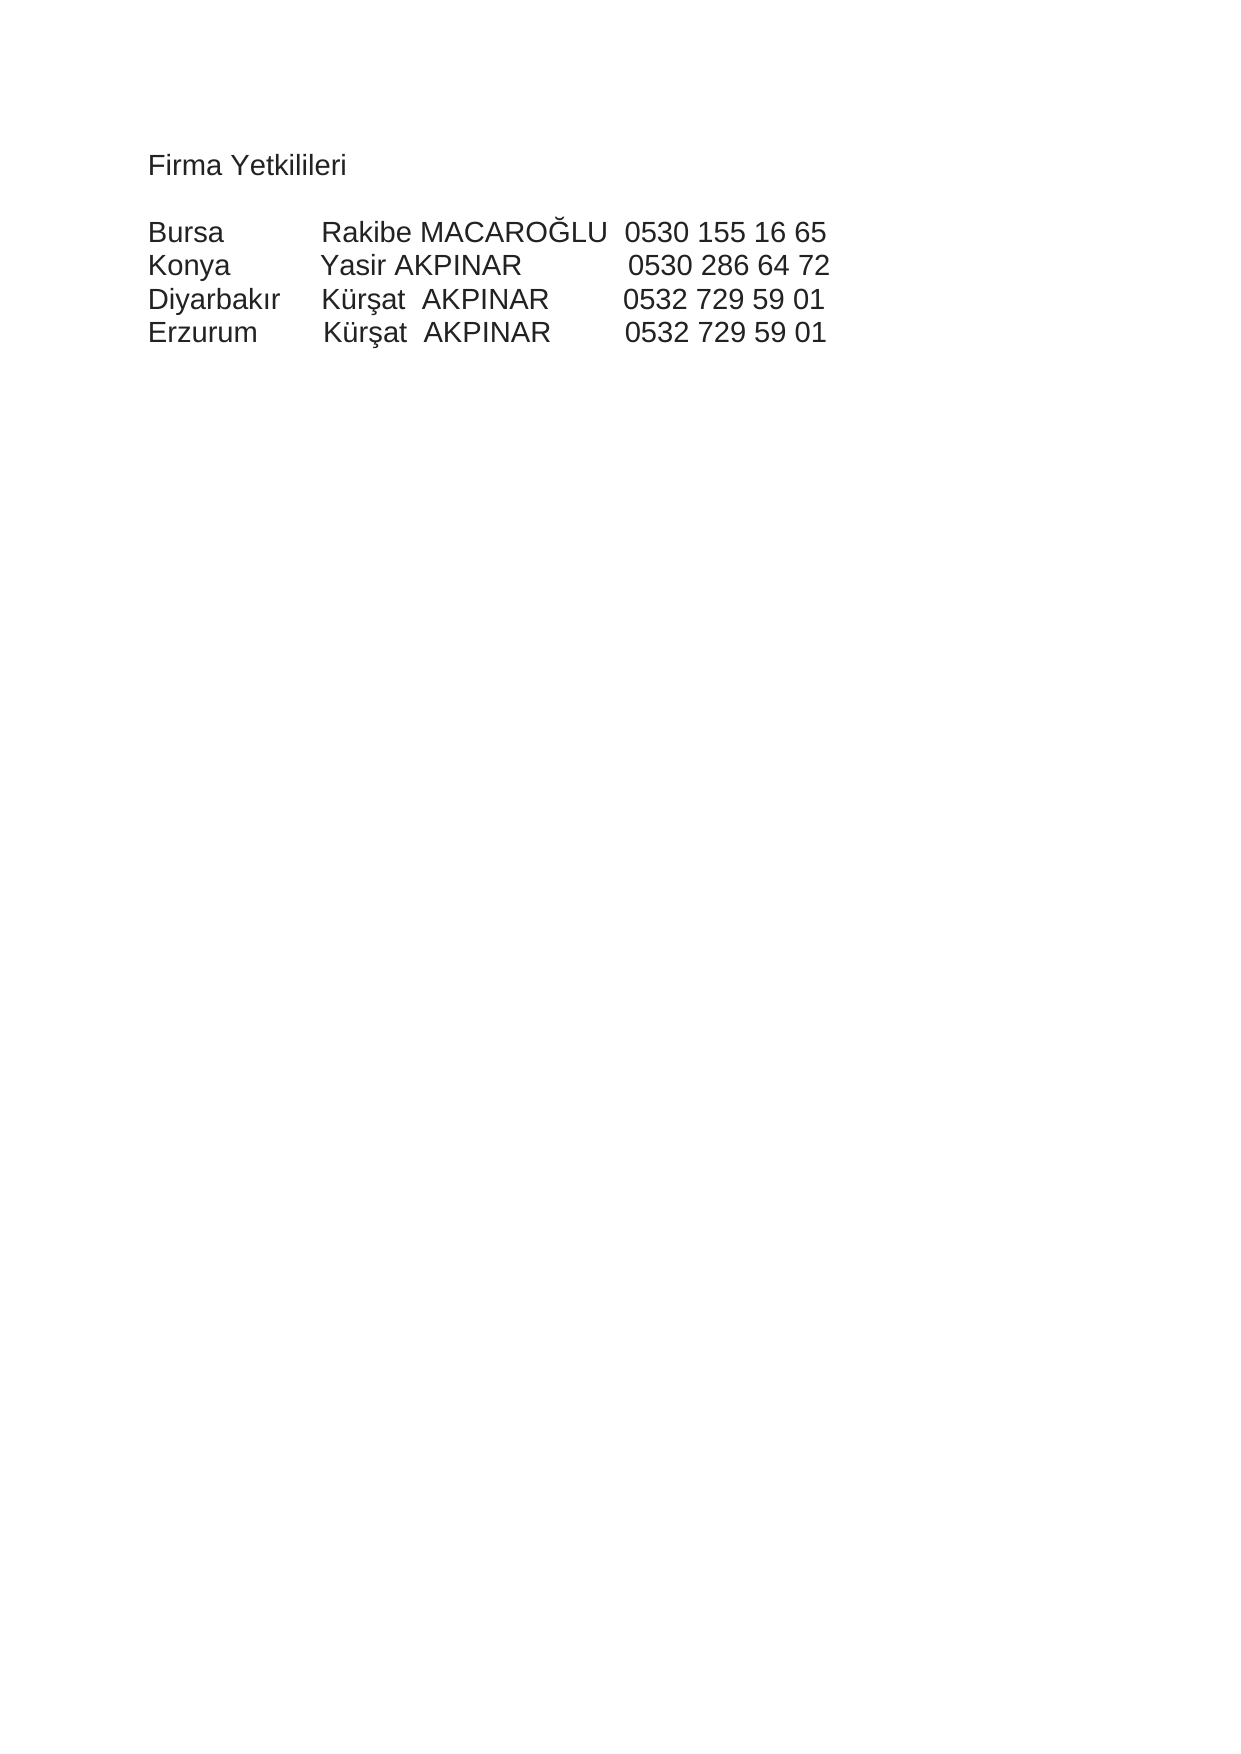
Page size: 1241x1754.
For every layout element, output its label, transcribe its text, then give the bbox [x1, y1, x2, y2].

text Konya Yasir AKPINAR 0530 286 64 72 [148, 248, 1093, 282]
text Firma Yetkilileri [148, 148, 1093, 181]
text Diyarbakır Kürşat AKPINAR 0532 729 59 01 [148, 282, 1093, 315]
text Bursa Rakibe MACAROĞLU 0530 155 16 65 [148, 215, 1093, 248]
text Erzurum Kürşat AKPINAR 0532 729 59 01 [148, 315, 1093, 349]
